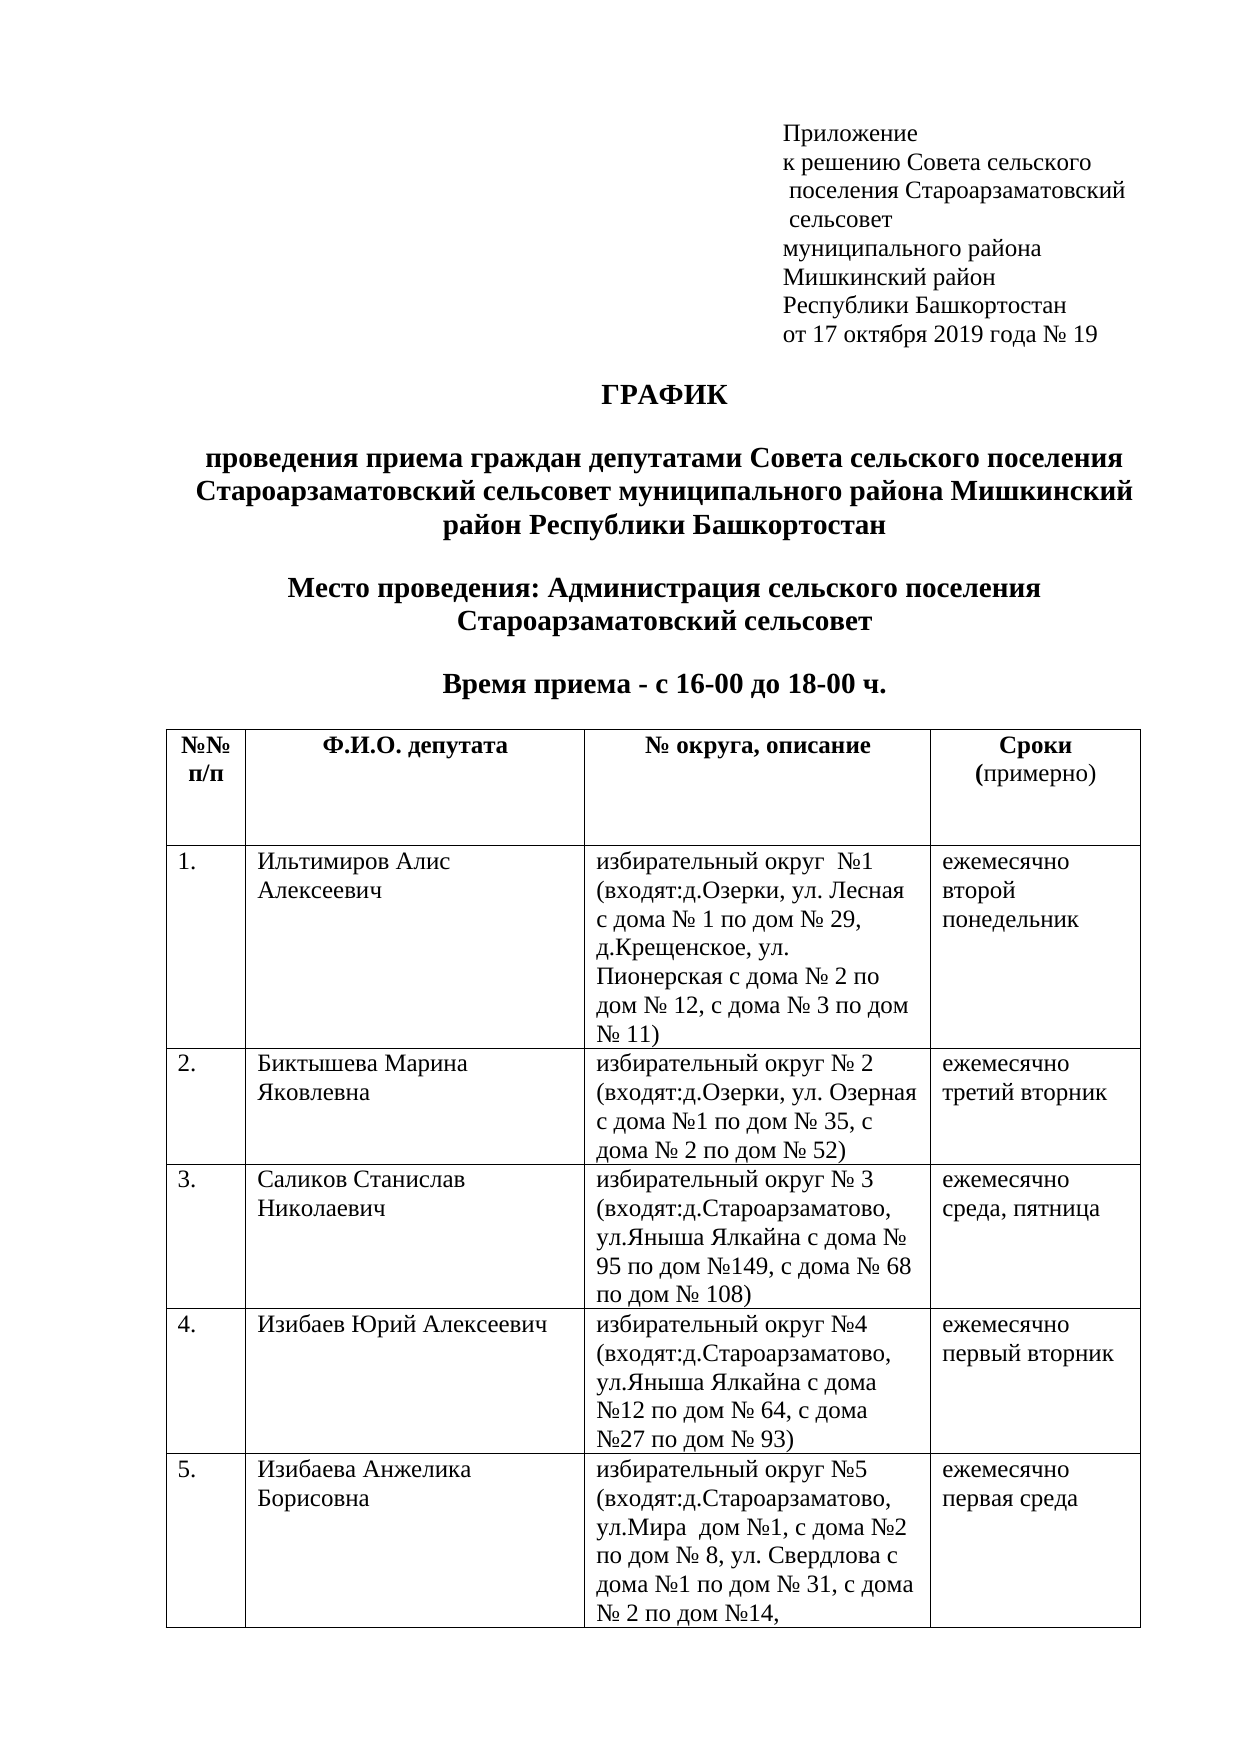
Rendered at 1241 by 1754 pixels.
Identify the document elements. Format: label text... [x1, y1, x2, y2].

text сельсовет [177, 204, 1152, 233]
table_cell Изибаев Юрий Алексеевич [246, 1309, 584, 1453]
text поселения Староарзаматовский [177, 176, 1152, 204]
table_header №№ п/п [167, 730, 245, 845]
table_cell 2. [167, 1049, 245, 1163]
table_header Сроки (примерно) [931, 730, 1140, 845]
text Республики Башкортостан [177, 291, 1152, 319]
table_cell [585, 1454, 930, 1627]
table_cell избирательный округ №4 (входят:д.Староарзаматово, ул.Яныша Ялкайна с дома №12 по дом № 64, с дома №27 по дом № 93) [585, 1309, 930, 1453]
table_cell ежемесячно среда, пятница [931, 1165, 1140, 1308]
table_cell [931, 1454, 1140, 1627]
table_cell избирательный округ №1 (входят:д.Озерки, ул. Лесная с дома № 1 по дом № 29, д.Крещенское, ул. Пионерская с дома № 2 по дом № 12, с дома № 3 по дом № 11) [585, 846, 930, 1047]
table_cell 5. [167, 1454, 245, 1627]
table_cell избирательный округ № 2 (входят:д.Озерки, ул. Озерная с дома №1 по дом № 35, с дома № 2 по дом № 52) [585, 1049, 930, 1163]
table_cell Биктышева Марина Яковлевна [246, 1049, 584, 1163]
text от 17 октября 2019 года № 19 [177, 319, 1152, 348]
table_cell Ильтимиров Алис Алексеевич [246, 846, 584, 1047]
table_cell 4. [167, 1309, 245, 1453]
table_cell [246, 1454, 584, 1627]
text Время приема - с 16-00 до 18-00 ч. [177, 666, 1152, 699]
text Приложение [177, 118, 1152, 147]
text Мишкинский район [177, 262, 1152, 291]
table_cell Саликов Станислав Николаевич [246, 1165, 584, 1308]
table_cell ежемесячно первый вторник [931, 1309, 1140, 1453]
table_cell 1. [167, 846, 245, 1047]
text к решению Совета сельского [177, 147, 1152, 176]
text проведения приема граждан депутатами Совета сельского поселения Староарзаматовский сельсовет муниципального района Мишкинский район Республики Башкортостан [177, 440, 1152, 541]
table_cell избирательный округ № 3 (входят:д.Староарзаматово, ул.Яныша Ялкайна с дома № 95 по дом №149, с дома № 68 по дом № 108) [585, 1165, 930, 1308]
table_header № округа, описание [585, 730, 930, 845]
table_header Ф.И.О. депутата [246, 730, 584, 845]
table_cell ежемесячно третий вторник [931, 1049, 1140, 1163]
text муниципального района [177, 233, 1152, 262]
text ГРАФИК [177, 377, 1152, 411]
text Место проведения: Администрация сельского поселения Староарзаматовский сельсовет [177, 570, 1152, 637]
table_cell 3. [167, 1165, 245, 1308]
table_cell ежемесячно второй понедельник [931, 846, 1140, 1047]
